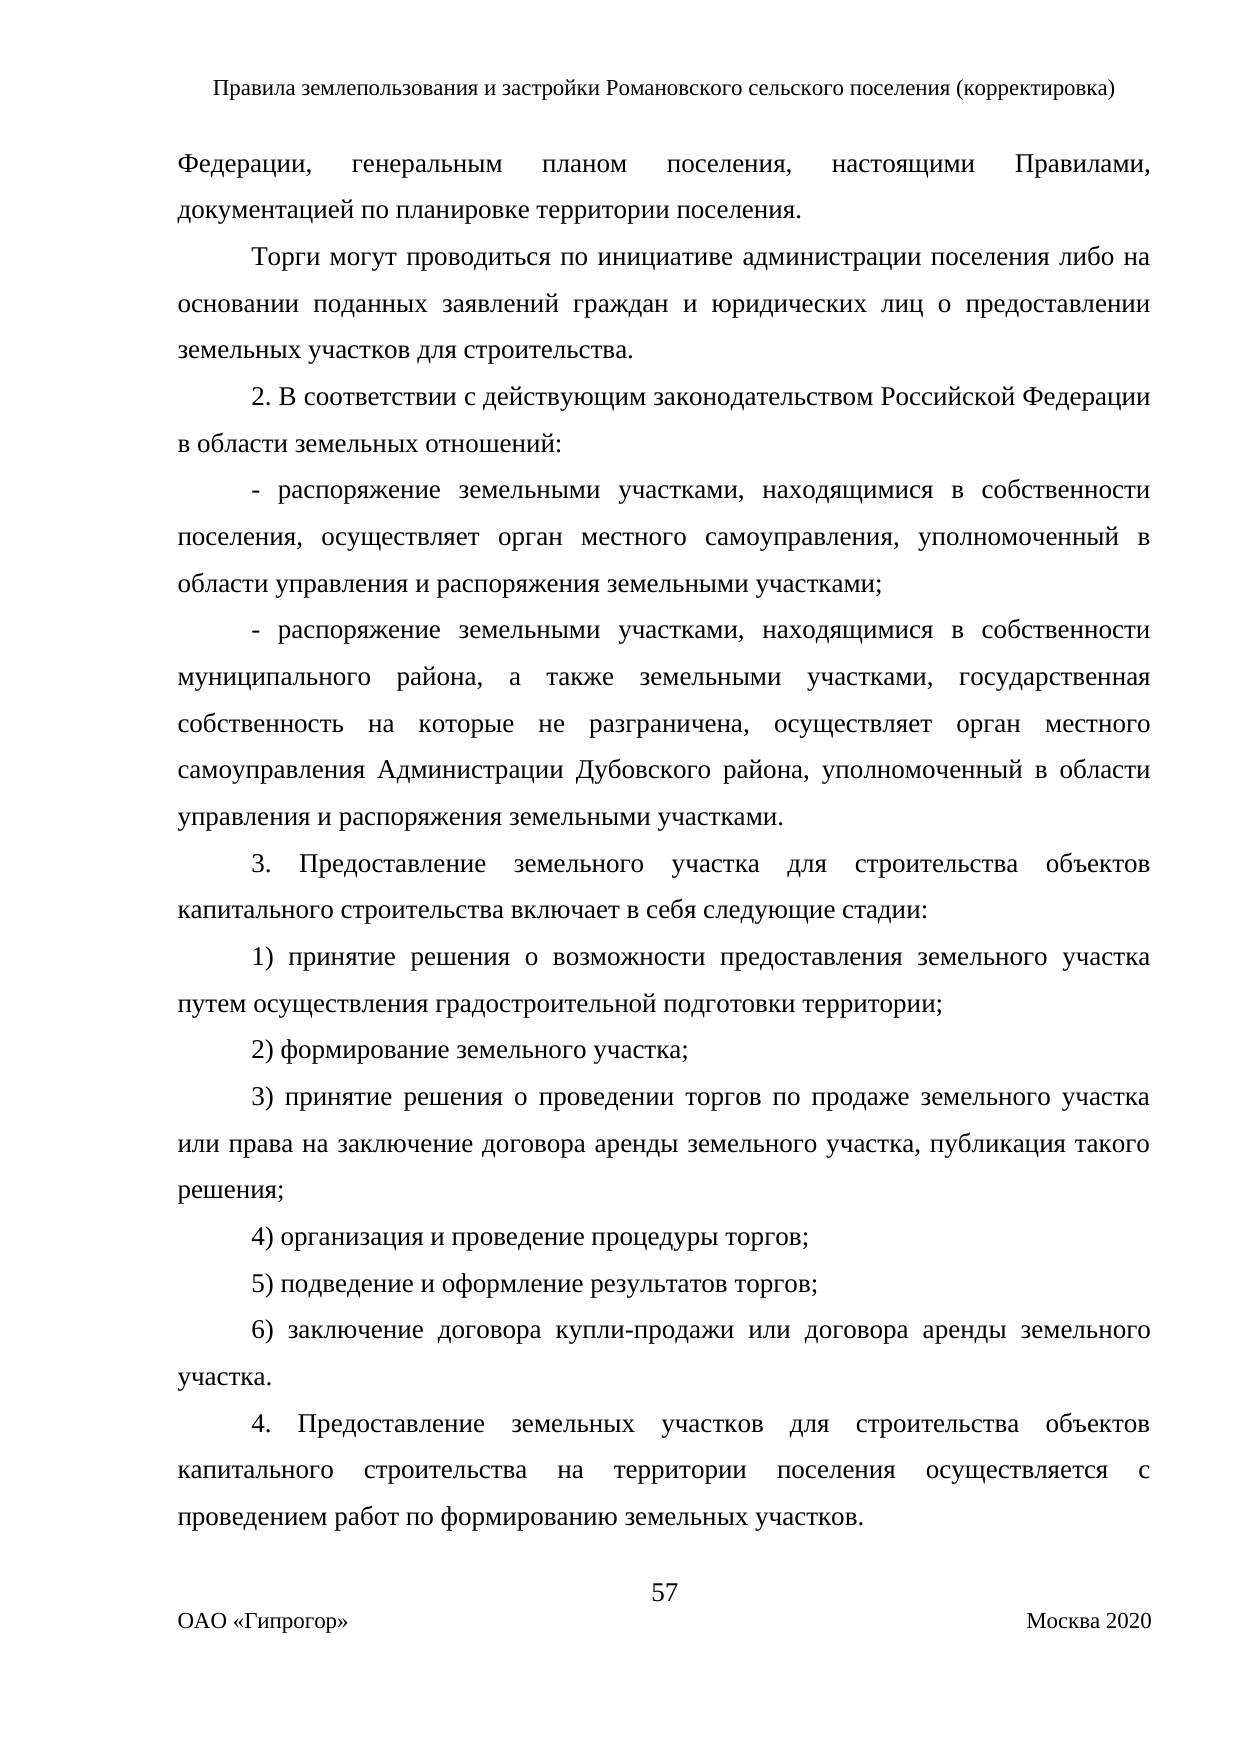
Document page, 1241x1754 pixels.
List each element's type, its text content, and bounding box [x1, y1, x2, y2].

text 2) формирование земельного участка; [177, 1033, 1152, 1064]
text - распоряжение земельными участками, находящимися в собственности поселения, осуществляет орган местного самоуправления, уполномоченный в области управления и распоряжения земельными участками; [177, 473, 1152, 598]
text 1) принятие решения о возможности предоставления земельного участка путем осуществления градостроительной подготовки территории; [177, 940, 1152, 1018]
text 5) подведение и оформление результатов торгов; [177, 1267, 1152, 1298]
text 4. Предоставление земельных участков для строительства объектов капитального строительства на территории поселения осуществляется с проведением работ по формированию земельных участков. [177, 1407, 1152, 1531]
text 3) принятие решения о проведении торгов по продаже земельного участка или права на заключение договора аренды земельного участка, публикация такого решения; [177, 1080, 1152, 1204]
text - распоряжение земельными участками, находящимися в собственности муниципального района, а также земельными участками, государственная собственность на которые не разграничена, осуществляет орган местного самоуправления Администрации Дубовского района, уполномоченный в области управления и распоряжения земельными участками. [177, 613, 1152, 831]
text 6) заключение договора купли-продажи или договора аренды земельного участка. [177, 1313, 1152, 1391]
text 2. В соответствии с действующим законодательством Российской Федерации в области земельных отношений: [177, 380, 1152, 458]
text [177, 147, 1152, 224]
text 4) организация и проведение процедуры торгов; [177, 1220, 1152, 1251]
text 3. Предоставление земельного участка для строительства объектов капитального строительства включает в себя следующие стадии: [177, 847, 1152, 924]
text Торги могут проводиться по инициативе администрации поселения либо на основании поданных заявлений граждан и юридических лиц о предоставлении земельных участков для строительства. [177, 240, 1152, 364]
